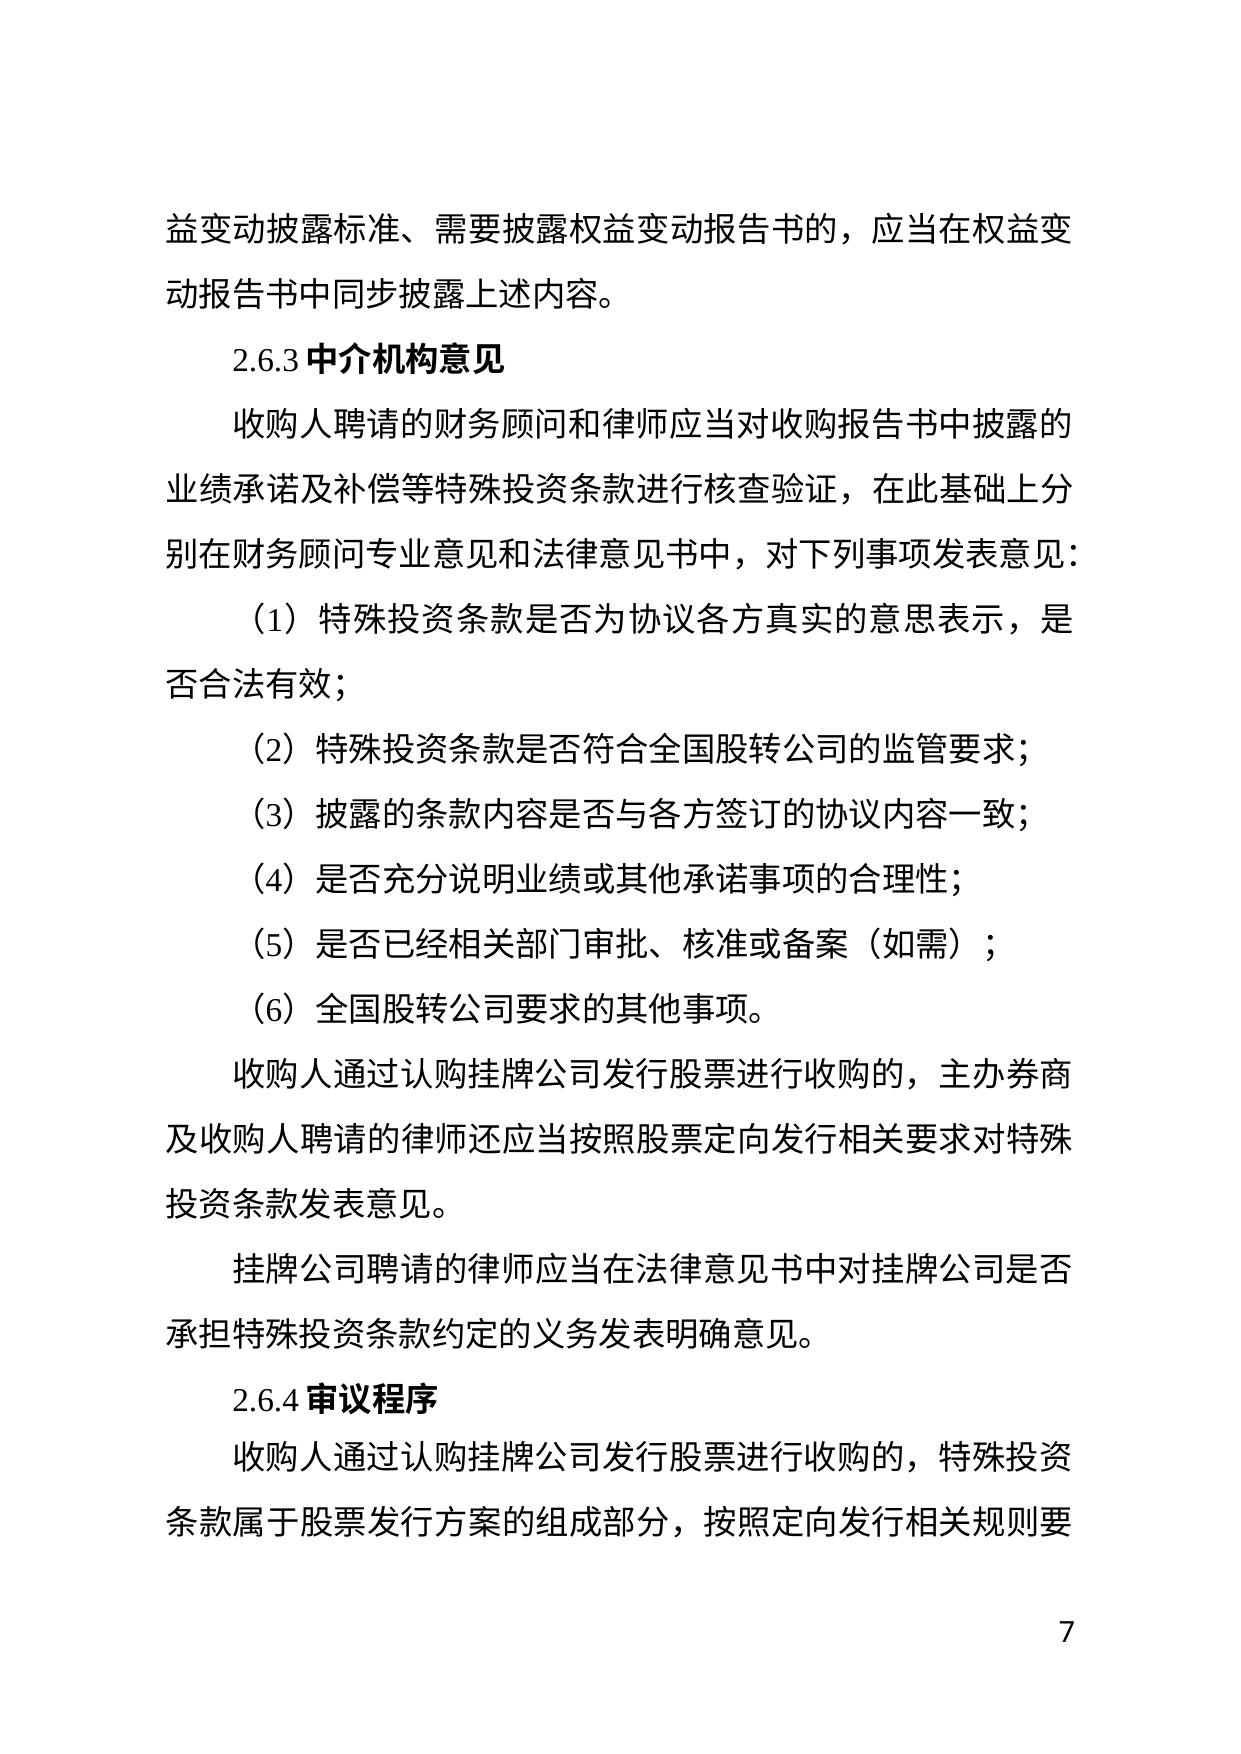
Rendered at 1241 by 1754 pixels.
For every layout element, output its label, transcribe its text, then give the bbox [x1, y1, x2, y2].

text 收购人聘请的财务顾问和律师应当对收购报告书中披露的业绩承诺及补偿等特殊投资条款进行核查验证，在此基础上分别在财务顾问专业意见和法律意见书中，对下列事项发表意见： [165, 389, 1075, 584]
text 2.6.3中介机构意见 [165, 324, 1075, 389]
text （2）特殊投资条款是否符合全国股转公司的监管要求； [165, 714, 1075, 779]
text 2.6.4审议程序 [165, 1364, 1075, 1423]
text （6）全国股转公司要求的其他事项。 [165, 974, 1075, 1039]
text 收购人通过认购挂牌公司发行股票进行收购的，主办券商及收购人聘请的律师还应当按照股票定向发行相关要求对特殊投资条款发表意见。 [165, 1039, 1075, 1234]
text （1）特殊投资条款是否为协议各方真实的意思表示，是否合法有效； [165, 584, 1075, 714]
text 挂牌公司聘请的律师应当在法律意见书中对挂牌公司是否承担特殊投资条款约定的义务发表明确意见。 [165, 1234, 1075, 1364]
text （4）是否充分说明业绩或其他承诺事项的合理性； [165, 844, 1075, 909]
text （5）是否已经相关部门审批、核准或备案（如需）； [165, 909, 1075, 974]
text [165, 1423, 1075, 1553]
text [165, 194, 1075, 324]
text （3）披露的条款内容是否与各方签订的协议内容一致； [165, 779, 1075, 844]
